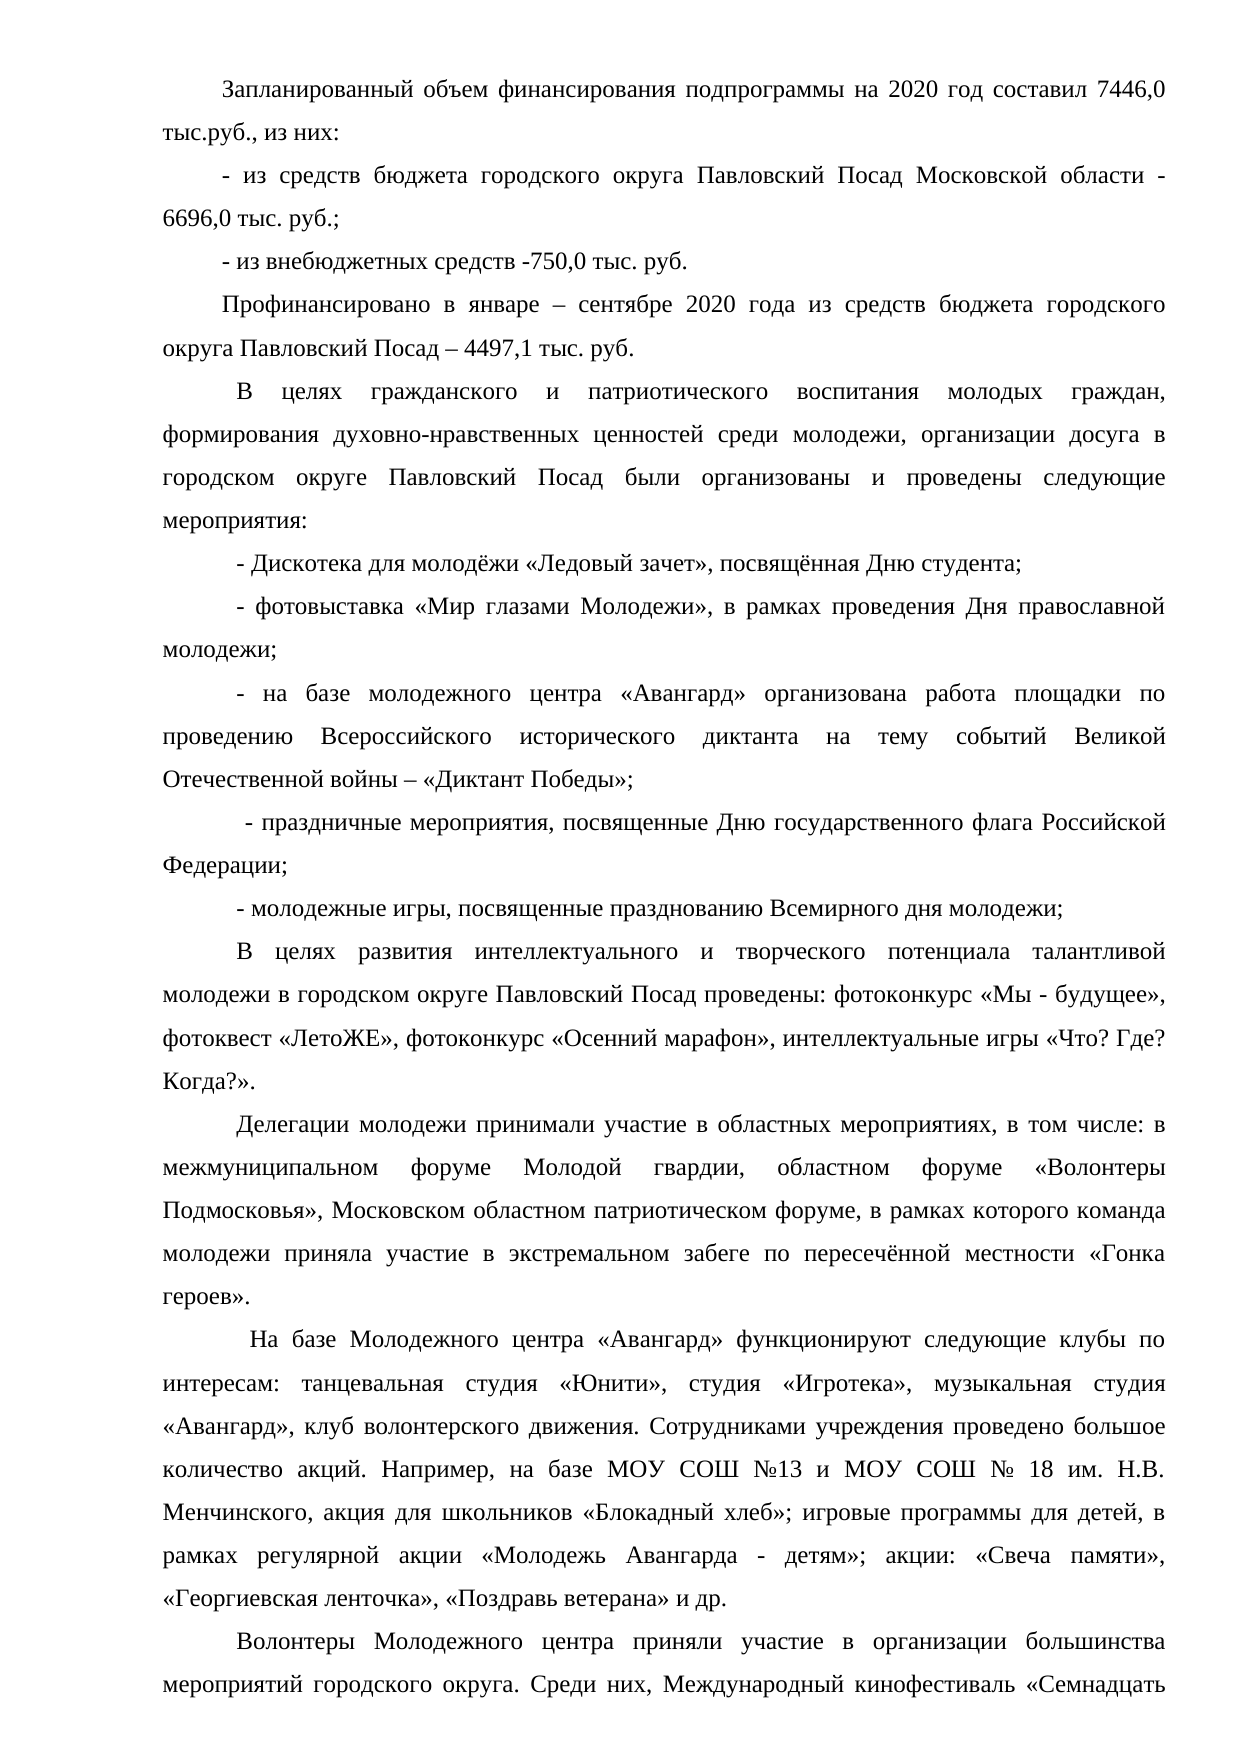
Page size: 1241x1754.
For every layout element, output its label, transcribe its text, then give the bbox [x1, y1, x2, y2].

text На базе Молодежного центра «Авангард» функционируют следующие клубы по интересам: танцевальная студия «Юнити», студия «Игротека», музыкальная студия «Авангард», клуб волонтерского движения. Сотрудниками учреждения проведено большое количество акций. Например, на базе МОУ СОШ №13 и МОУ СОШ № 18 им. Н.В. Менчинского, акция для школьников «Блокадный хлеб»; игровые программы для детей, в рамках регулярной акции «Молодежь Авангарда - детям»; акции: «Свеча памяти», «Георгиевская ленточка», «Поздравь ветерана» и др. [162, 1324, 1167, 1612]
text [162, 1626, 1167, 1698]
text Делегации молодежи принимали участие в областных мероприятиях, в том числе: в межмуниципальном форуме Молодой гвардии, областном форуме «Волонтеры Подмосковья», Московском областном патриотическом форуме, в рамках которого команда молодежи приняла участие в экстремальном забеге по пересечённой местности «Гонка героев». [162, 1109, 1167, 1310]
text Профинансировано в январе – сентябре 2020 года из средств бюджета городского округа Павловский Посад – 4497,1 тыс. руб. [162, 289, 1167, 361]
text Запланированный объем финансирования подпрограммы на 2020 год составил 7446,0 тыс.руб., из них: [162, 74, 1167, 146]
text - Дискотека для молодёжи «Ледовый зачет», посвящённая Дню студента; [162, 548, 1167, 577]
text - на базе молодежного центра «Авангард» организована работа площадки по проведению Всероссийского исторического диктанта на тему событий Великой Отечественной войны – «Диктант Победы»; [162, 678, 1167, 793]
text - праздничные мероприятия, посвященные Дню государственного флага Российской Федерации; [162, 807, 1167, 879]
text В целях развития интеллектуального и творческого потенциала талантливой молодежи в городском округе Павловский Посад проведены: фотоконкурс «Мы - будущее», фотоквест «ЛетоЖЕ», фотоконкурс «Осенний марафон», интеллектуальные игры «Что? Где? Когда?». [162, 936, 1167, 1094]
text - фотовыставка «Мир глазами Молодежи», в рамках проведения Дня православной молодежи; [162, 591, 1167, 663]
text - из средств бюджета городского округа Павловский Посад Московской области - 6696,0 тыс. руб.; [162, 160, 1167, 232]
text - молодежные игры, посвященные празднованию Всемирного дня молодежи; [162, 893, 1167, 922]
text В целях гражданского и патриотического воспитания молодых граждан, формирования духовно-нравственных ценностей среди молодежи, организации досуга в городском округе Павловский Посад были организованы и проведены следующие мероприятия: [162, 376, 1167, 534]
text - из внебюджетных средств -750,0 тыс. руб. [162, 246, 1167, 275]
